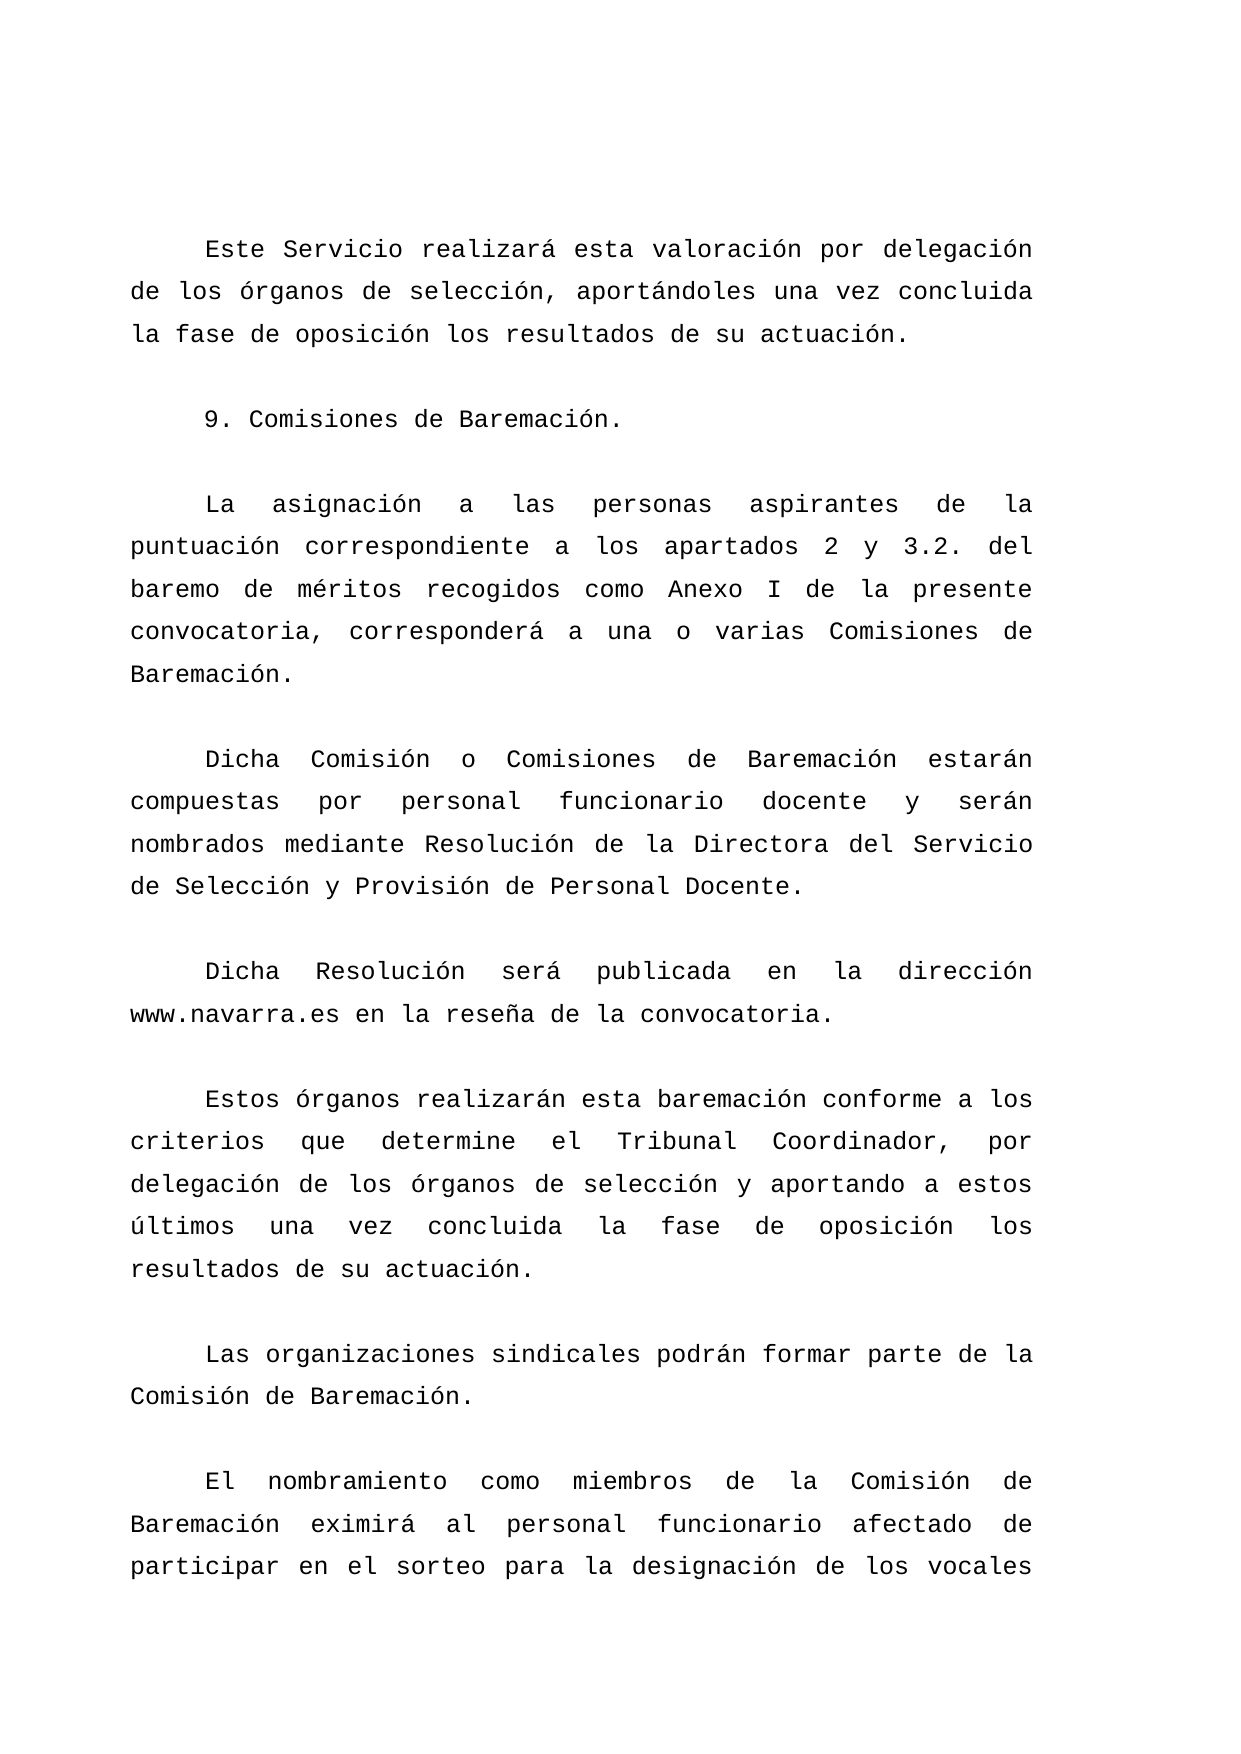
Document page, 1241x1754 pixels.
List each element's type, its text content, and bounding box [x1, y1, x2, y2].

text Dicha Resolución será publicada en la dirección www.navarra.es en la reseña de la convocatoria. [130, 959, 1033, 1029]
text 9. Comisiones de Baremación. [130, 406, 1033, 434]
text La asignación a las personas aspirantes de la puntuación correspondiente a los apartados 2 y 3.2. del baremo de méritos recogidos como Anexo I de la presente convocatoria, corresponderá a una o varias Comisiones de Baremación. [130, 491, 1033, 689]
text Estos órganos realizarán esta baremación conforme a los criterios que determine el Tribunal Coordinador, por delegación de los órganos de selección y aportando a estos últimos una vez concluida la fase de oposición los resultados de su actuación. [130, 1086, 1033, 1284]
text Este Servicio realizará esta valoración por delegación de los órganos de selección, aportándoles una vez concluida la fase de oposición los resultados de su actuación. [130, 236, 1033, 349]
text Las organizaciones sindicales podrán formar parte de la Comisión de Baremación. [130, 1341, 1033, 1412]
text Dicha Comisión o Comisiones de Baremación estarán compuestas por personal funcionario docente y serán nombrados mediante Resolución de la Directora del Servicio de Selección y Provisión de Personal Docente. [130, 746, 1033, 902]
